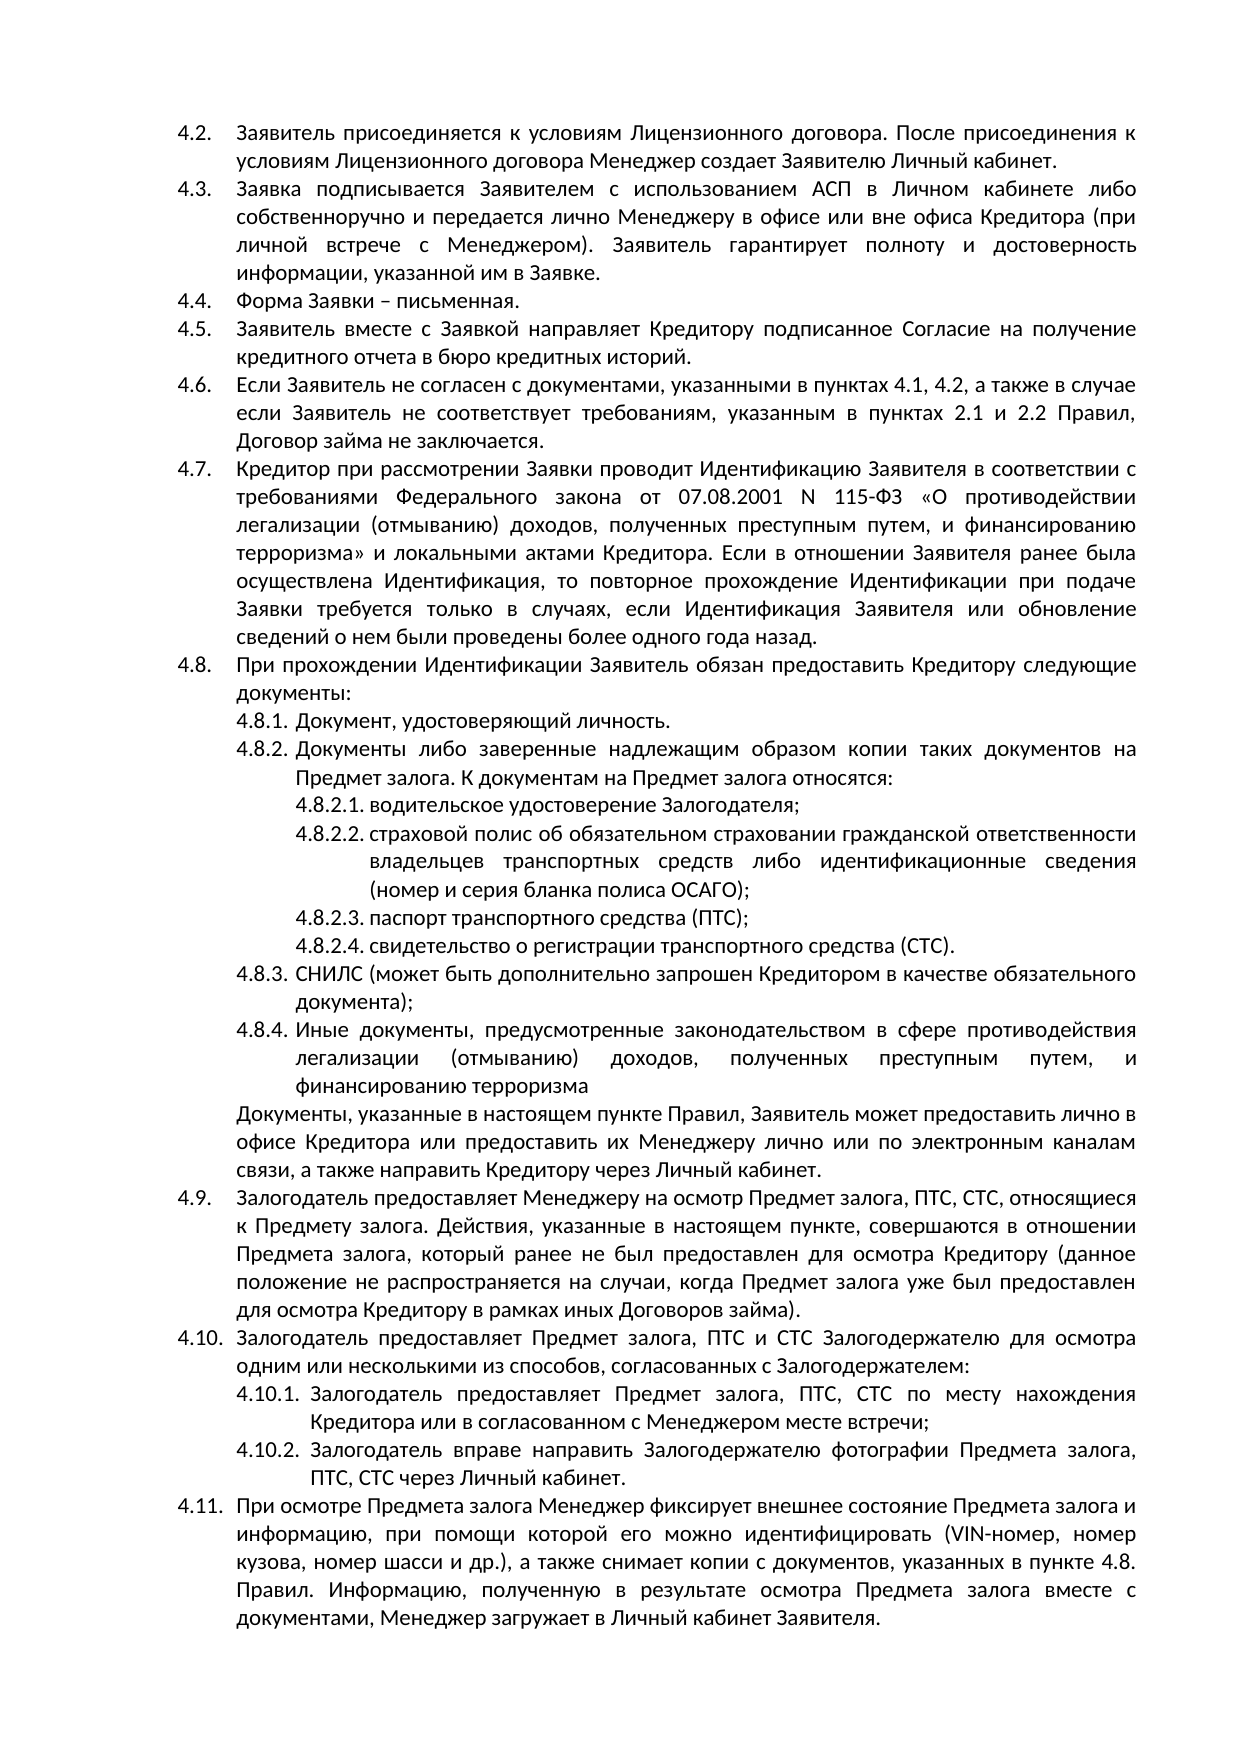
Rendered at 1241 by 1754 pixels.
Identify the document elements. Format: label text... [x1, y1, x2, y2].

list Заявка подписывается Заявителем с использованием АСП в Личном кабинете либо собственноручно и передается лично Менеджеру в офисе или вне офиса Кредитора (при личной встрече с Менеджером). Заявитель гарантирует полноту и достоверность информации, указанной им в Заявке. [177, 174, 1138, 286]
list При осмотре Предмета залога Менеджер фиксирует внешнее состояние Предмета залога и информацию, при помощи которой его можно идентифицировать (VIN-номер, номер кузова, номер шасси и др.), а также снимает копии с документов, указанных в пункте 4.8. Правил. Информацию, полученную в результате осмотра Предмета залога вместе с документами, Менеджер загружает в Личный кабинет Заявителя. [177, 1491, 1138, 1631]
list Заявитель присоединяется к условиям Лицензионного договора. После присоединения к условиям Лицензионного договора Менеджер создает Заявителю Личный кабинет. [177, 118, 1138, 174]
list Форма Заявки – письменная. [177, 286, 1138, 314]
list водительское удостоверение Залогодателя; [295, 791, 1138, 819]
list При прохождении Идентификации Заявитель обязан предоставить Кредитору следующие документы: [177, 651, 1138, 707]
list Иные документы, предусмотренные законодательством в сфере противодействия легализации (отмыванию) доходов, полученных преступным путем, и финансированию терроризма [236, 1015, 1138, 1099]
list Кредитор при рассмотрении Заявки проводит Идентификацию Заявителя в соответствии с требованиями Федерального закона от 07.08.2001 N 115-ФЗ «О противодействии легализации (отмыванию) доходов, полученных преступным путем, и финансированию терроризма» и локальными актами Кредитора. Если в отношении Заявителя ранее была осуществлена Идентификация, то повторное прохождение Идентификации при подаче Заявки требуется только в случаях, если Идентификация Заявителя или обновление сведений о нем были проведены более одного года назад. [177, 454, 1138, 651]
list Залогодатель предоставляет Менеджеру на осмотр Предмет залога, ПТС, СТС, относящиеся к Предмету залога. Действия, указанные в настоящем пункте, совершаются в отношении Предмета залога, который ранее не был предоставлен для осмотра Кредитору (данное положение не распространяется на случаи, когда Предмет залога уже был предоставлен для осмотра Кредитору в рамках иных Договоров займа). [177, 1183, 1138, 1323]
list Залогодатель предоставляет Предмет залога, ПТС, СТС по месту нахождения Кредитора или в согласованном с Менеджером месте встречи; [236, 1379, 1138, 1435]
text Документы, указанные в настоящем пункте Правил, Заявитель может предоставить лично в офисе Кредитора или предоставить их Менеджеру лично или по электронным каналам связи, а также направить Кредитору через Личный кабинет. [236, 1099, 1138, 1183]
list Документы либо заверенные надлежащим образом копии таких документов на Предмет залога. К документам на Предмет залога относятся: [236, 734, 1138, 791]
list страховой полис об обязательном страховании гражданской ответственности владельцев транспортных средств либо идентификационные сведения (номер и серия бланка полиса ОСАГО); [295, 819, 1138, 903]
list Заявитель вместе с Заявкой направляет Кредитору подписанное Согласие на получение кредитного отчета в бюро кредитных историй. [177, 314, 1138, 370]
list Документ, удостоверяющий личность. [236, 707, 1138, 734]
list Залогодатель вправе направить Залогодержателю фотографии Предмета залога, ПТС, СТС через Личный кабинет. [236, 1435, 1138, 1491]
list паспорт транспортного средства (ПТС); [295, 903, 1138, 931]
list СНИЛС (может быть дополнительно запрошен Кредитором в качестве обязательного документа); [236, 959, 1138, 1015]
list Если Заявитель не согласен с документами, указанными в пунктах 4.1, 4.2, а также в случае если Заявитель не соответствует требованиям, указанным в пунктах 2.1 и 2.2 Правил, Договор займа не заключается. [177, 370, 1138, 454]
list Залогодатель предоставляет Предмет залога, ПТС и СТС Залогодержателю для осмотра одним или несколькими из способов, согласованных с Залогодержателем: [177, 1323, 1138, 1379]
list свидетельство о регистрации транспортного средства (СТС). [295, 931, 1138, 959]
